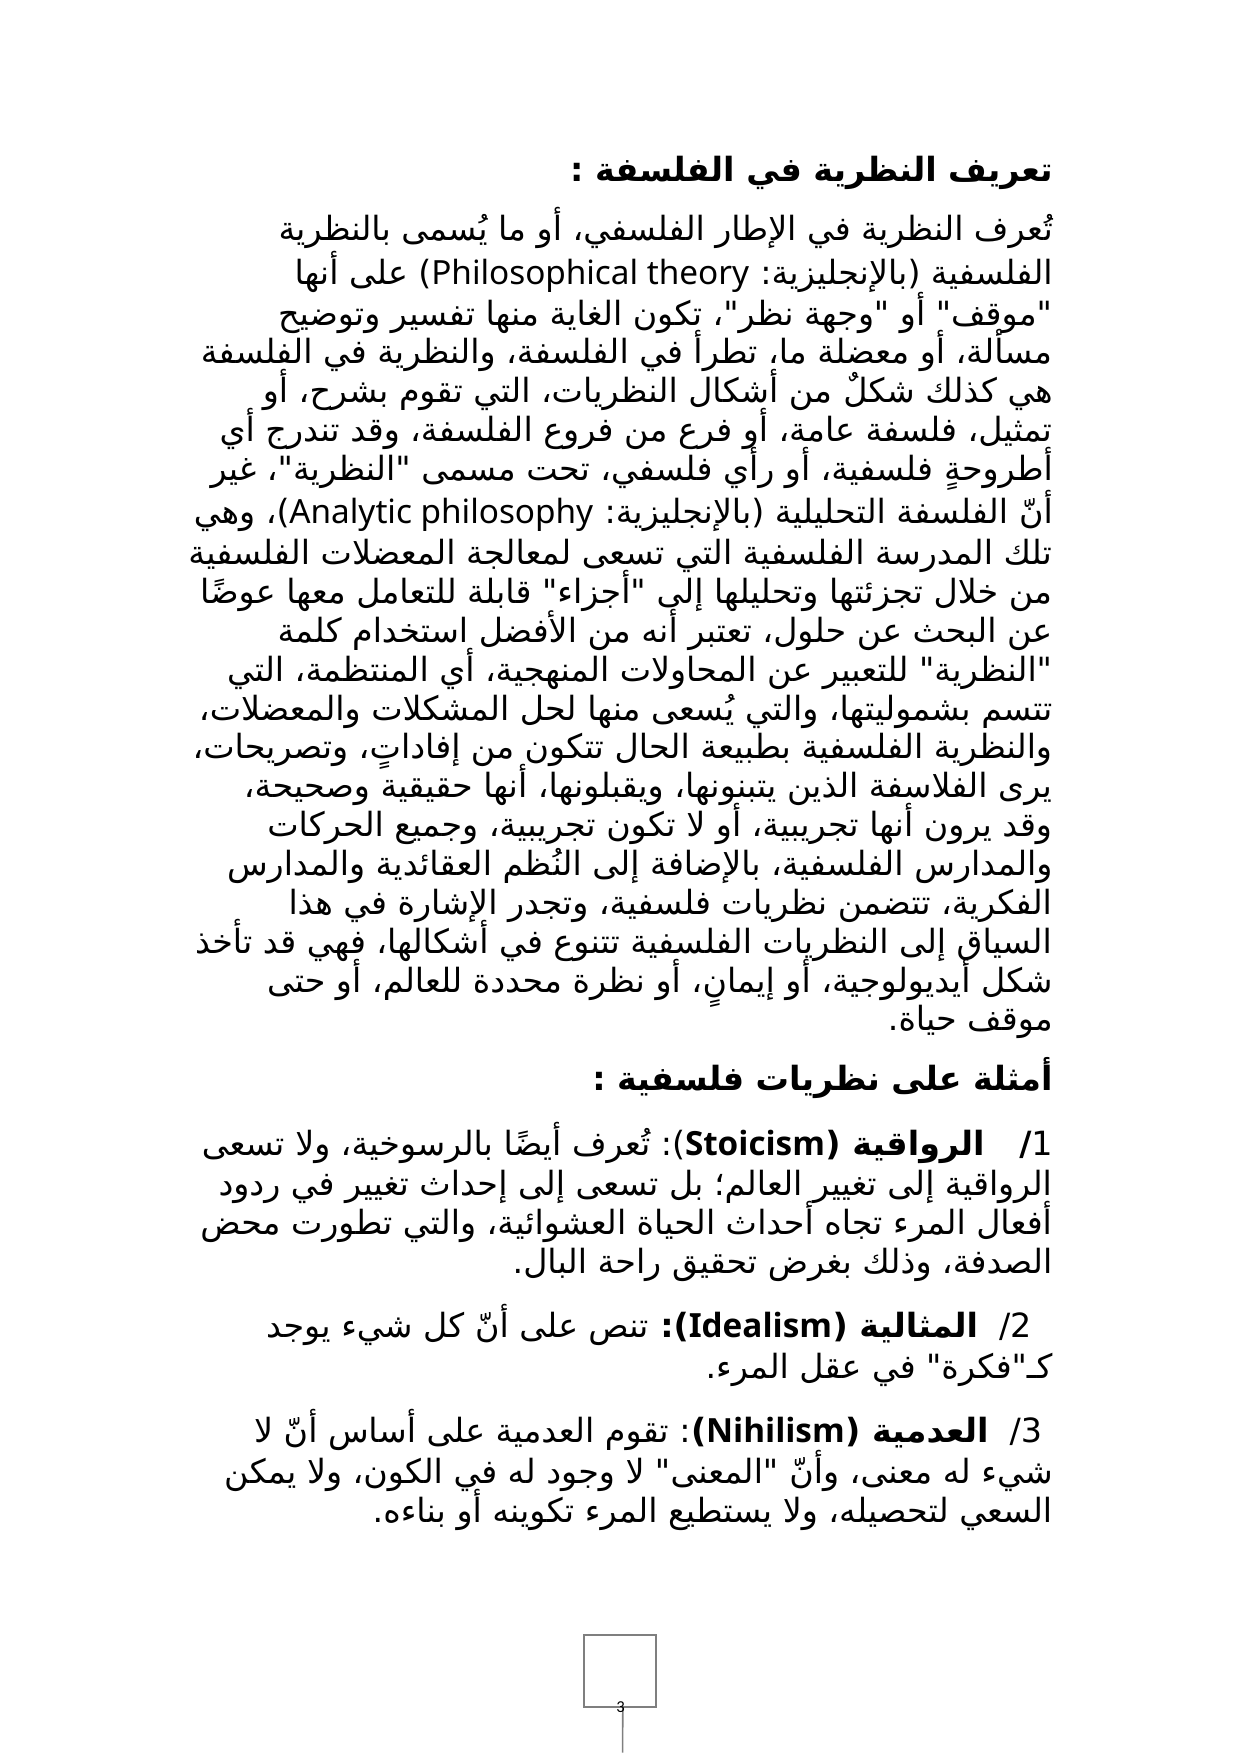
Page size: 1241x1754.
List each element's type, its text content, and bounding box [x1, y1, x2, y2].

text 2/ المثالية (Idealism): تنص على أنّ كل شيء يوجد كـ"فكرة" في عقل المرء. [187, 1302, 1053, 1386]
text أمثلة على نظريات فلسفية : [187, 1059, 1053, 1098]
text 1/ الرواقية (Stoicism): تُعرف أيضًا بالرسوخية، ولا تسعى الرواقية إلى تغيير العالم؛ بل تسعى إلى إحداث تغيير في ردود أفعال المرء تجاه أحداث الحياة العشوائية، والتي تطورت محض الصدفة، وذلك بغرض تحقيق راحة البال. [187, 1119, 1053, 1281]
text 3/ العدمية (Nihilism): تقوم العدمية على أساس أنّ لا شيء له معنى، وأنّ "المعنى" لا وجود له في الكون، ولا يمكن السعي لتحصيله، ولا يستطيع المرء تكوينه أو بناءه. [187, 1407, 1053, 1530]
text تُعرف النظرية في الإطار الفلسفي، أو ما يُسمى بالنظرية الفلسفية (بالإنجليزية: Philosophical theory) على أنها "موقف" أو "وجهة نظر"، تكون الغاية منها تفسير وتوضيح مسألة، أو معضلة ما، تطرأ في الفلسفة، والنظرية في الفلسفة هي كذلك شكلٌ من أشكال النظريات، التي تقوم بشرح، أو تمثيل، فلسفة عامة، أو فرع من فروع الفلسفة، وقد تندرج أي أطروحةٍ فلسفية، أو رأي فلسفي، تحت مسمى "النظرية"، غير أنّ الفلسفة التحليلية (بالإنجليزية: Analytic philosophy)‏، وهي تلك المدرسة الفلسفية التي تسعى لمعالجة المعضلات الفلسفية من خلال تجزئتها وتحليلها إلى "أجزاء" قابلة للتعامل معها عوضًا عن البحث عن حلول، تعتبر أنه من الأفضل استخدام كلمة "النظرية" للتعبير عن المحاولات المنهجية، أي المنتظمة، التي تتسم بشموليتها، والتي يُسعى منها لحل المشكلات والمعضلات، والنظرية الفلسفية بطبيعة الحال تتكون من إفاداتٍ، وتصريحات، يرى الفلاسفة الذين يتبنونها، ويقبلونها، أنها حقيقية وصحيحة، وقد يرون أنها تجريبية، أو لا تكون تجريبية، وجميع الحركات والمدارس الفلسفية، بالإضافة إلى النُظم العقائدية والمدارس الفكرية، تتضمن نظريات فلسفية، وتجدر الإشارة في هذا السياق إلى النظريات الفلسفية تتنوع في أشكالها، فهي قد تأخذ شكل أيديولوجية، أو إيمانٍ، أو نظرة محددة للعالم، أو حتى موقف حياة. [187, 210, 1053, 1039]
text تعريف النظرية في الفلسفة : [187, 150, 1053, 189]
